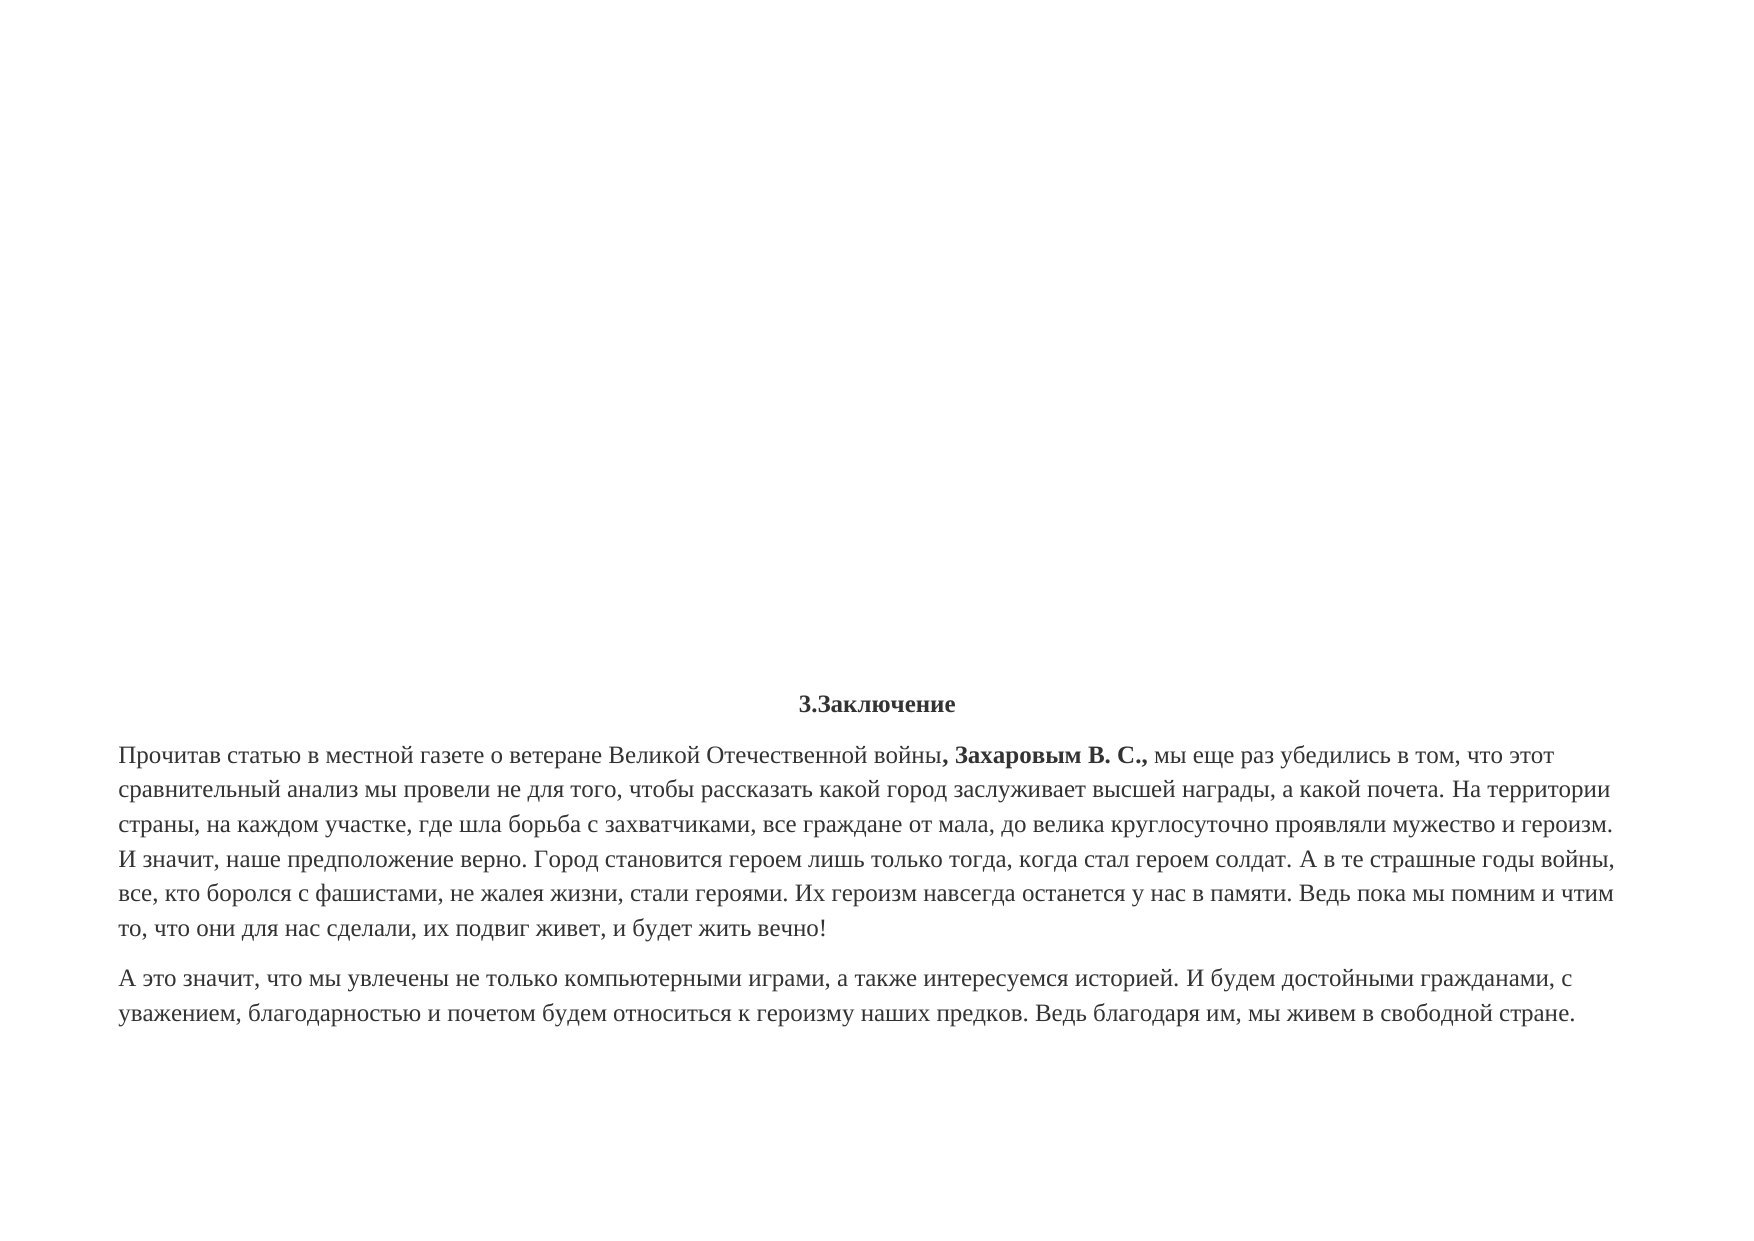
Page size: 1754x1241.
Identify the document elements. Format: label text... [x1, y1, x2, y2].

text Прочитав статью в местной газете о ветеране Великой Отечественной войны, Захаровым В. С., мы еще раз убедились в том, что этот сравнительный анализ мы провели не для того, чтобы рассказать какой город заслуживает высшей награды, а какой почета. На территории страны, на каждом участке, где шла борьба с захватчиками, все граждане от мала, до велика круглосуточно проявляли мужество и героизм. И значит, наше предположение верно. Город становится героем лишь только тогда, когда стал героем солдат. А в те страшные годы войны, все, кто боролся с фашистами, не жалея жизни, стали героями. Их героизм навсегда останется у нас в памяти. Ведь пока мы помним и чтим то, что они для нас сделали, их подвиг живет, и будет жить вечно! [118, 734, 1636, 942]
text 3.Заключение [118, 683, 1636, 718]
text А это значит, что мы увлечены не только компьютерными играми, а также интересуемся историей. И будем достойными гражданами, с уважением, благодарностью и почетом будем относиться к героизму наших предков. Ведь благодаря им, мы живем в свободной стране. [118, 958, 1636, 1027]
